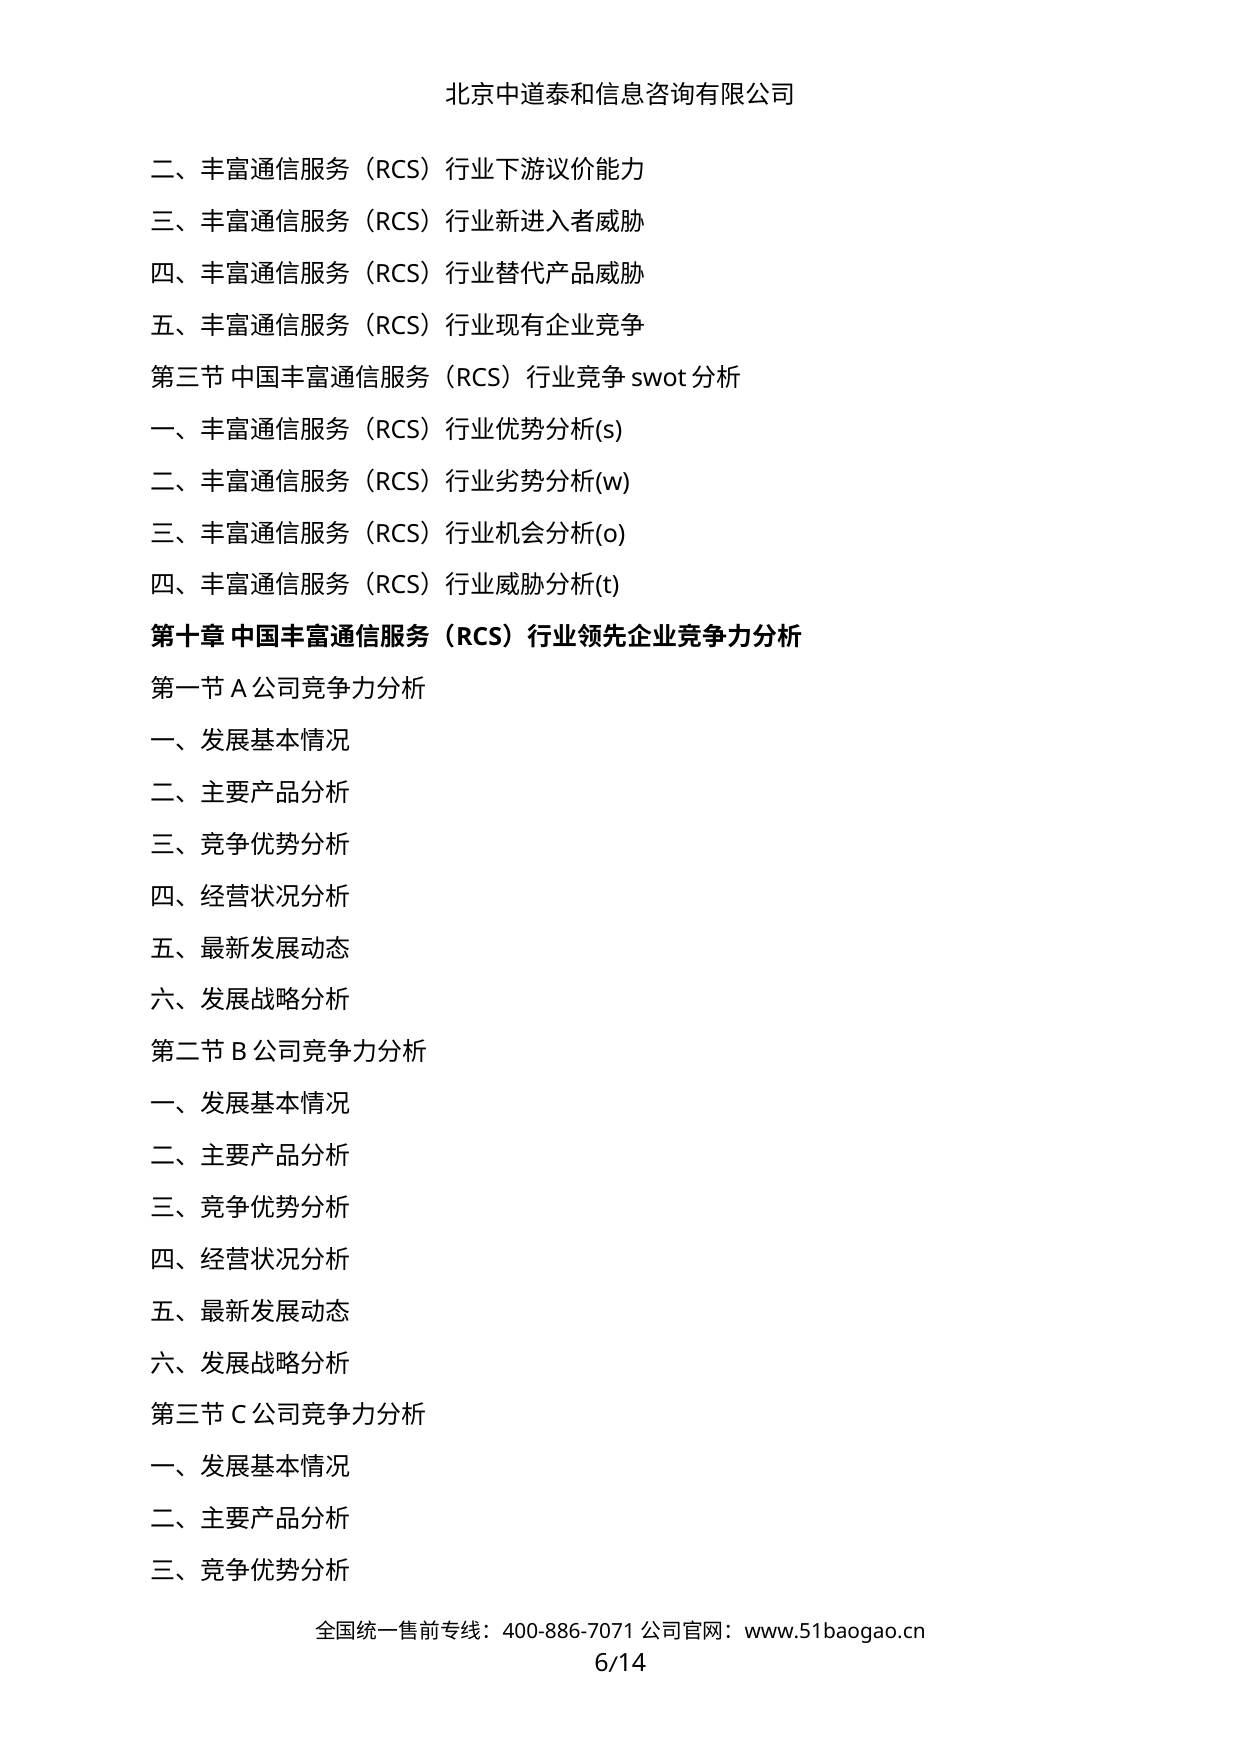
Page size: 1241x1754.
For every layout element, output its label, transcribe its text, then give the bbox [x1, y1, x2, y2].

text 二、主要产品分析 [150, 1499, 1090, 1535]
text 一、发展基本情况 [150, 1447, 1090, 1483]
text 第三节 C公司竞争力分析 [150, 1395, 1090, 1431]
text 第十章 中国丰富通信服务（RCS）行业领先企业竞争力分析 [150, 617, 1090, 653]
text 一、发展基本情况 [150, 721, 1090, 757]
text 五、丰富通信服务（RCS）行业现有企业竞争 [150, 306, 1090, 342]
text 四、经营状况分析 [150, 1239, 1090, 1276]
text 三、丰富通信服务（RCS）行业机会分析(o) [150, 513, 1090, 549]
text 四、经营状况分析 [150, 876, 1090, 912]
text 三、丰富通信服务（RCS）行业新进入者威胁 [150, 202, 1090, 238]
text 一、丰富通信服务（RCS）行业优势分析(s) [150, 409, 1090, 446]
text 三、竞争优势分析 [150, 824, 1090, 861]
text 三、竞争优势分析 [150, 1551, 1090, 1587]
text 四、丰富通信服务（RCS）行业替代产品威胁 [150, 254, 1090, 290]
text 六、发展战略分析 [150, 1343, 1090, 1379]
text 二、丰富通信服务（RCS）行业下游议价能力 [150, 150, 1090, 186]
text 五、最新发展动态 [150, 1291, 1090, 1327]
text 四、丰富通信服务（RCS）行业威胁分析(t) [150, 565, 1090, 601]
text 三、竞争优势分析 [150, 1187, 1090, 1224]
text 五、最新发展动态 [150, 928, 1090, 964]
text 一、发展基本情况 [150, 1084, 1090, 1120]
text 六、发展战略分析 [150, 980, 1090, 1016]
text 第一节 A公司竞争力分析 [150, 669, 1090, 705]
text 二、丰富通信服务（RCS）行业劣势分析(w) [150, 461, 1090, 497]
text 二、主要产品分析 [150, 1136, 1090, 1172]
text 二、主要产品分析 [150, 772, 1090, 809]
text 第二节 B公司竞争力分析 [150, 1032, 1090, 1068]
text 第三节 中国丰富通信服务（RCS）行业竞争swot分析 [150, 357, 1090, 394]
